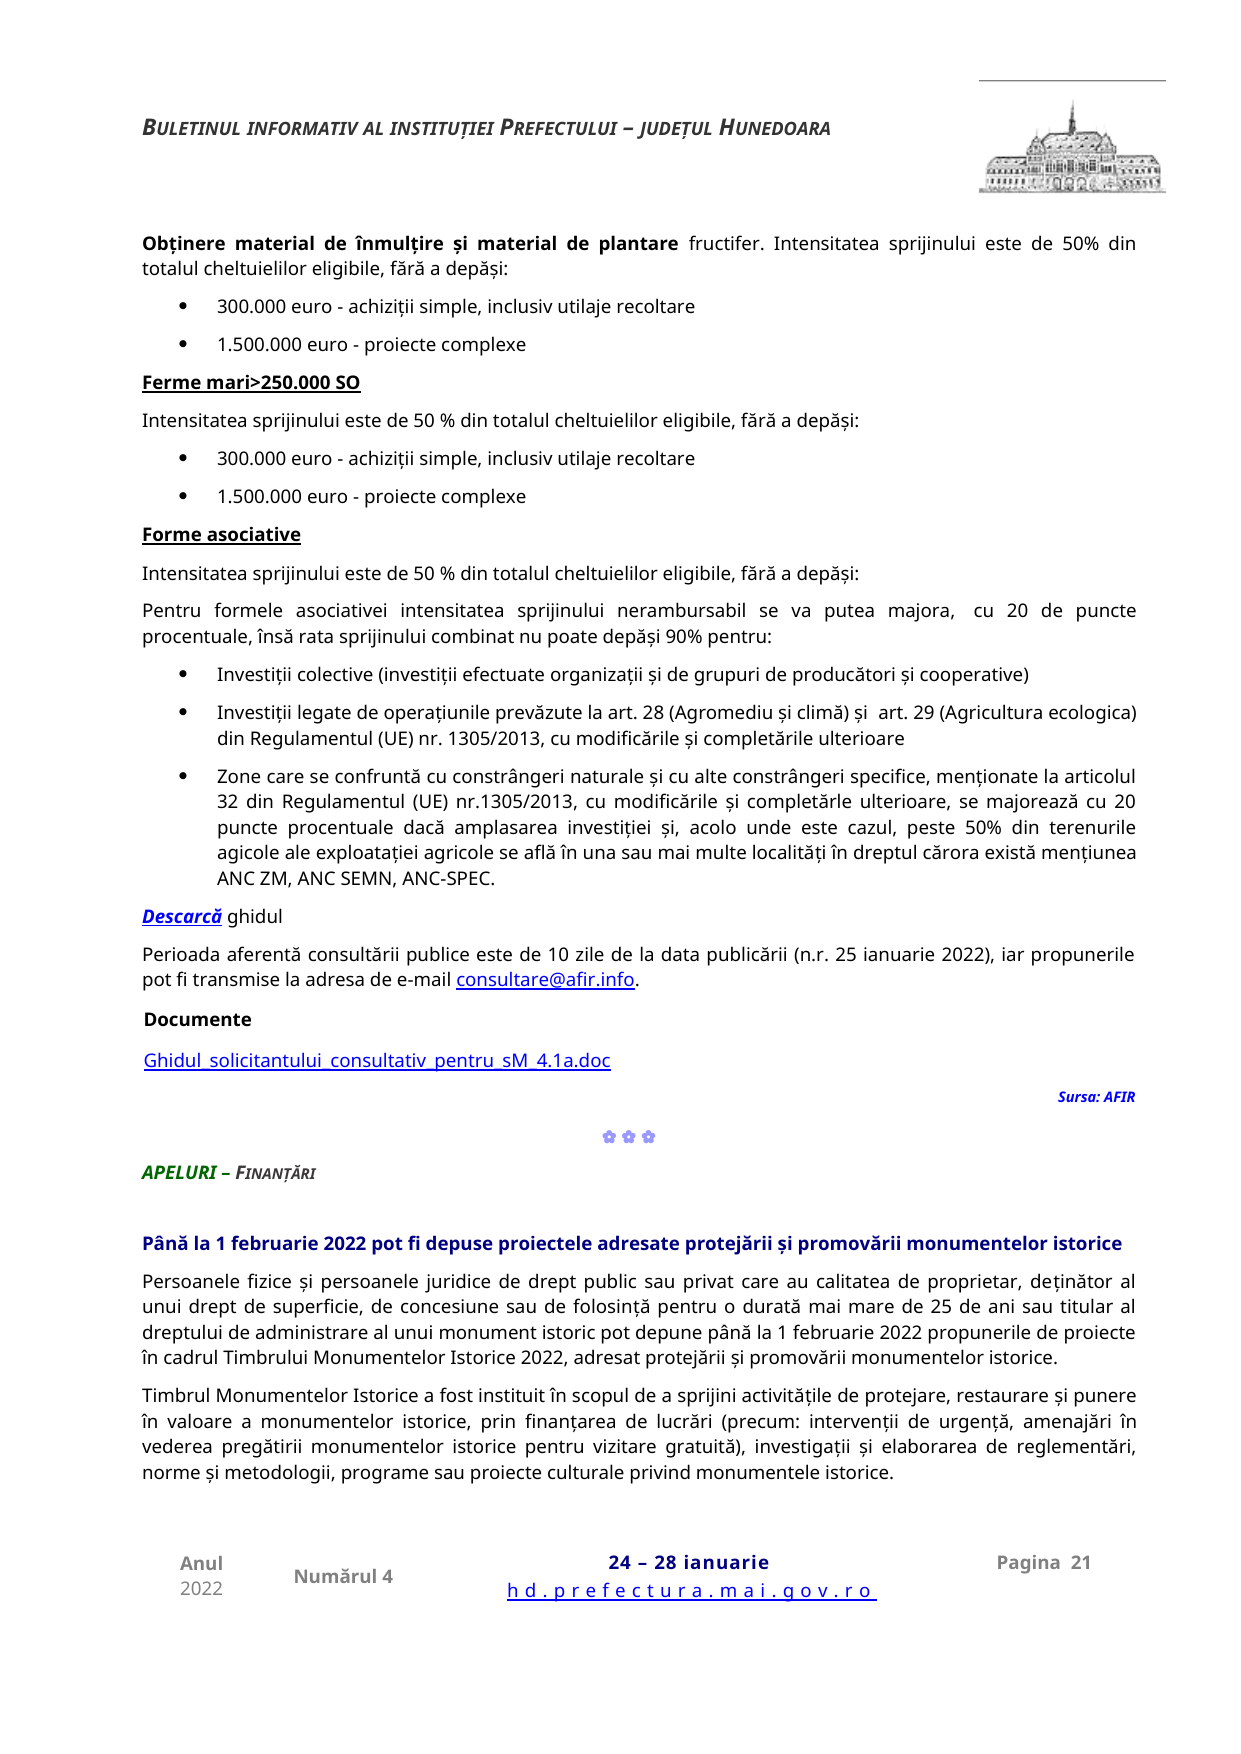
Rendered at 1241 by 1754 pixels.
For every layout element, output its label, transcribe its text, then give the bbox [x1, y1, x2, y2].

table_header Documente [142, 992, 661, 1033]
text Pentru formele asociativei intensitatea sprijinului nerambursabil se va putea majora, cu 20 de puncte procentuale, însă rata sprijinului combinat nu poate depăși 90% pentru: [142, 598, 1137, 649]
text Obţinere material de înmulțire și material de plantare fructifer. Intensitatea sprijinului este de 50% din totalul cheltuielilor eligibile, fără a depăși: [142, 230, 1137, 281]
list Zone care se confruntă cu constrângeri naturale și cu alte constrângeri specifice, menționate la articolul 32 din Regulamentul (UE) nr.1305/2013, cu modificările și completărle ulterioare, se majorează cu 20 puncte procentuale dacă amplasarea investiției și, acolo unde este cazul, peste 50% din terenurile agicole ale exploatației agricole se află în una sau mai multe localităţi în dreptul cărora există menţiunea ANC ZM, ANC SEMN, ANC-SPEC. [179, 763, 1137, 891]
list 1.500.000 euro - proiecte complexe [179, 484, 1137, 509]
text Perioada aferentă consultării publice este de 10 zile de la data publicării (n.r. 25 ianuarie 2022), iar propunerile pot fi transmise la adresa de e-mail consultare@afir.info. [142, 941, 1137, 992]
text Forme asociative [142, 522, 1137, 547]
text Intensitatea sprijinului este de 50 % din totalul cheltuielilor eligibile, fără a depăși: [142, 408, 1137, 433]
list 1.500.000 euro - proiecte complexe [179, 332, 1137, 357]
text Până la 1 februarie 2022 pot fi depuse proiectele adresate protejării și promovării monumentelor istorice [142, 1230, 1137, 1255]
list Investiții legate de operațiunile prevăzute la art. 28 (Agromediu și climă) și art. 29 (Agricultura ecologica) din Regulamentul (UE) nr. 1305/2013, cu modificările și completările ulterioare [179, 699, 1137, 750]
picture [978, 80, 1167, 212]
list Investiții colective (investiții efectuate organizații și de grupuri de producători și cooperative) [179, 661, 1137, 687]
text Descarcă ghidul [142, 903, 1137, 928]
text Sursa: AFIR [142, 1087, 1137, 1107]
text Intensitatea sprijinului este de 50 % din totalul cheltuielilor eligibile, fără a depăși: [142, 560, 1137, 585]
table_cell Ghidul_solicitantului_consultativ_pentru_sM_4.1a.doc [142, 1033, 661, 1074]
text Persoanele fizice și persoanele juridice de drept public sau privat care au calitatea de proprietar, deţinător al unui drept de superficie, de concesiune sau de folosinţă pentru o durată mai mare de 25 de ani sau titular al dreptului de administrare al unui monument istoric pot depune până la 1 februarie 2022 propunerile de proiecte în cadrul Timbrului Monumentelor Istorice 2022, adresat protejării și promovării monumentelor istorice. [142, 1268, 1137, 1370]
list 300.000 euro - achiziții simple, inclusiv utilaje recoltare [179, 446, 1137, 471]
text Timbrul Monumentelor Istorice a fost instituit în scopul de a sprijini activităţile de protejare, restaurare şi punere în valoare a monumentelor istorice, prin finanţarea de lucrări (precum: intervenţii de urgenţă, amenajări în vederea pregătirii monumentelor istorice pentru vizitare gratuită), investigaţii şi elaborarea de reglementări, norme şi metodologii, programe sau proiecte culturale privind monumentele istorice. [142, 1382, 1137, 1484]
text Ferme mari>250.000 SO [142, 370, 1137, 395]
list 300.000 euro - achiziții simple, inclusiv utilaje recoltare [179, 294, 1137, 319]
text APELURI – Finanțări [142, 1159, 1116, 1185]
